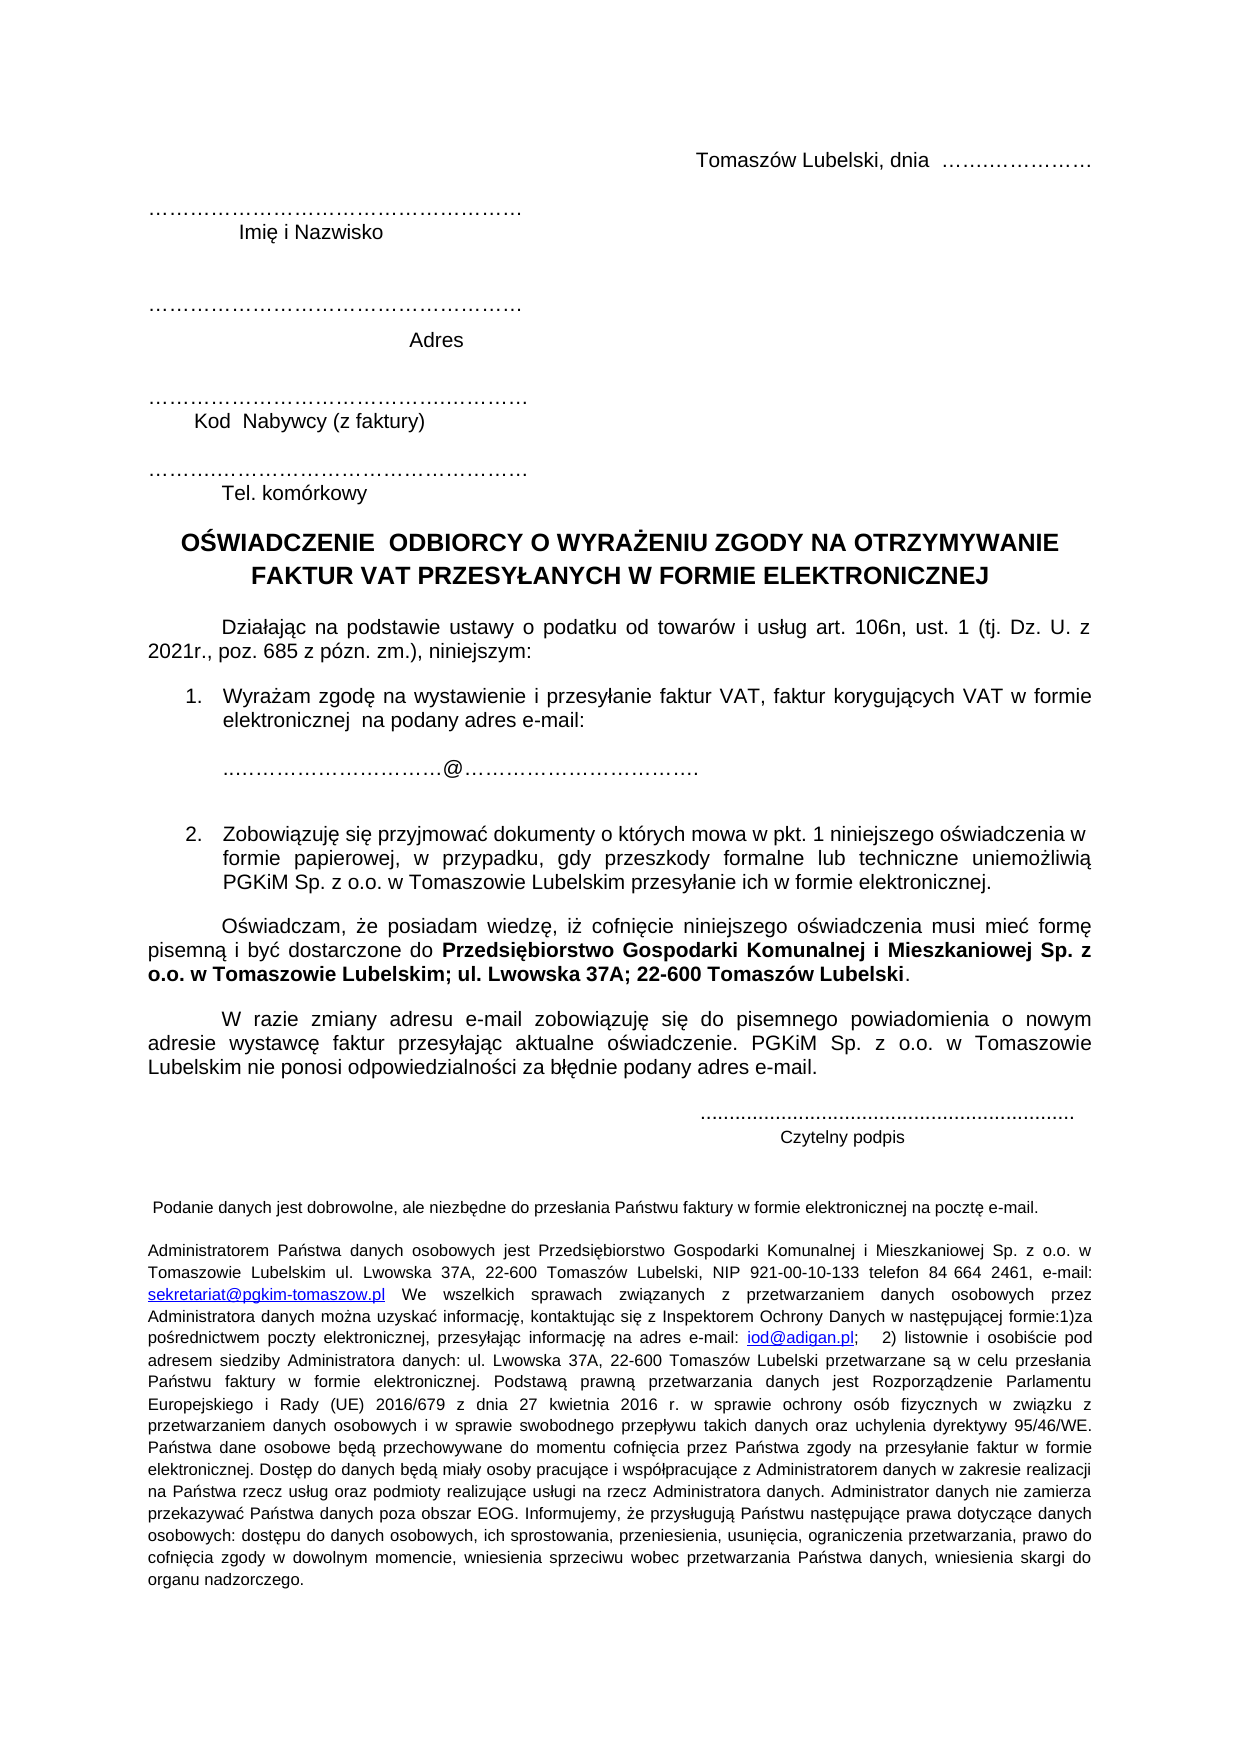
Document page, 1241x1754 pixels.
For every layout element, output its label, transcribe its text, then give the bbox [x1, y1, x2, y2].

text ................................................................. [148, 1100, 1093, 1124]
list Wyrażam zgodę na wystawienie i przesyłanie faktur VAT, faktur korygujących VAT w formie elektronicznej na podany adres e-mail: [185, 684, 1093, 732]
list ..…………………………@……………………………. [223, 756, 1093, 780]
text Oświadczam, że posiadam wiedzę, iż cofnięcie niniejszego oświadczenia musi mieć formę pisemną i być dostarczone do Przedsiębiorstwo Gospodarki Komunalnej i Mieszkaniowej Sp. z o.o. w Tomaszowie Lubelskim; ul. Lwowska 37A; 22-600 Tomaszów Lubelski. [148, 914, 1093, 986]
text Administratorem Państwa danych osobowych jest Przedsiębiorstwo Gospodarki Komunalnej i Mieszkaniowej Sp. z o.o. w Tomaszowie Lubelskim ul. Lwowska 37A, 22-600 Tomaszów Lubelski, NIP 921-00-10-133 telefon 84 664 2461, e-mail: sekretariat@pgkim-tomaszow.pl We wszelkich sprawach związanych z przetwarzaniem danych osobowych przez Administratora danych można uzyskać informację, kontaktując się z Inspektorem Ochrony Danych w następującej formie:1)za pośrednictwem poczty elektronicznej, przesyłając informację na adres e-mail: iod@adigan.pl; 2) listownie i osobiście pod adresem siedziby Administratora danych: ul. Lwowska 37A, 22-600 Tomaszów Lubelski przetwarzane są w celu przesłania Państwu faktury w formie elektronicznej. Podstawą prawną przetwarzania danych jest Rozporządzenie Parlamentu Europejskiego i Rady (UE) 2016/679 z dnia 27 kwietnia 2016 r. w sprawie ochrony osób fizycznych w związku z przetwarzaniem danych osobowych i w sprawie swobodnego przepływu takich danych oraz uchylenia dyrektywy 95/46/WE. Państwa dane osobowe będą przechowywane do momentu cofnięcia przez Państwa zgody na przesyłanie faktur w formie elektronicznej. Dostęp do danych będą miały osoby pracujące i współpracujące z Administratorem danych w zakresie realizacji na Państwa rzecz usług oraz podmioty realizujące usługi na rzecz Administratora danych. Administrator danych nie zamierza przekazywać Państwa danych poza obszar EOG. Informujemy, że przysługują Państwu następujące prawa dotyczące danych osobowych: dostępu do danych osobowych, ich sprostowania, przeniesienia, usunięcia, ograniczenia przetwarzania, prawo do cofnięcia zgody w dowolnym momencie, wniesienia sprzeciwu wobec przetwarzania Państwa danych, wniesienia skargi do organu nadzorczego. [148, 1240, 1093, 1589]
text W razie zmiany adresu e-mail zobowiązuję się do pisemnego powiadomienia o nowym adresie wystawcę faktur przesyłając aktualne oświadczenie. PGKiM Sp. z o.o. w Tomaszowie Lubelskim nie ponosi odpowiedzialności za błędnie podany adres e-mail. [148, 1007, 1093, 1079]
text Imię i Nazwisko [148, 220, 1093, 244]
text Czytelny podpis [148, 1127, 1093, 1148]
text ……………………………………………… [148, 196, 1093, 220]
text ……….……………………………………… [148, 456, 1093, 480]
text Tomaszów Lubelski, dnia …….…………… [148, 148, 1093, 172]
text Tel. komórkowy [148, 480, 1093, 504]
text OŚWIADCZENIE ODBIORCY O WYRAŻENIU ZGODY NA OTRZYMYWANIE FAKTUR VAT PRZESYŁANYCH W FORMIE ELEKTRONICZNEJ [148, 528, 1093, 590]
text Podanie danych jest dobrowolne, ale niezbędne do przesłania Państwu faktury w formie elektronicznej na pocztę e-mail. [148, 1198, 1093, 1217]
text Działając na podstawie ustawy o podatku od towarów i usług art. 106n, ust. 1 (tj. Dz. U. z 2021r., poz. 685 z pózn. zm.), niniejszym: [148, 615, 1093, 663]
text Kod Nabywcy (z faktury) [148, 408, 1093, 432]
list Zobowiązuję się przyjmować dokumenty o których mowa w pkt. 1 niniejszego oświadczenia w formie papierowej, w przypadku, gdy przeszkody formalne lub techniczne uniemożliwią PGKiM Sp. z o.o. w Tomaszowie Lubelskim przesyłanie ich w formie elektronicznej. [185, 822, 1093, 893]
text ……………………………………………… Adres [148, 292, 1093, 352]
text …………………………………….………… [148, 384, 1093, 408]
